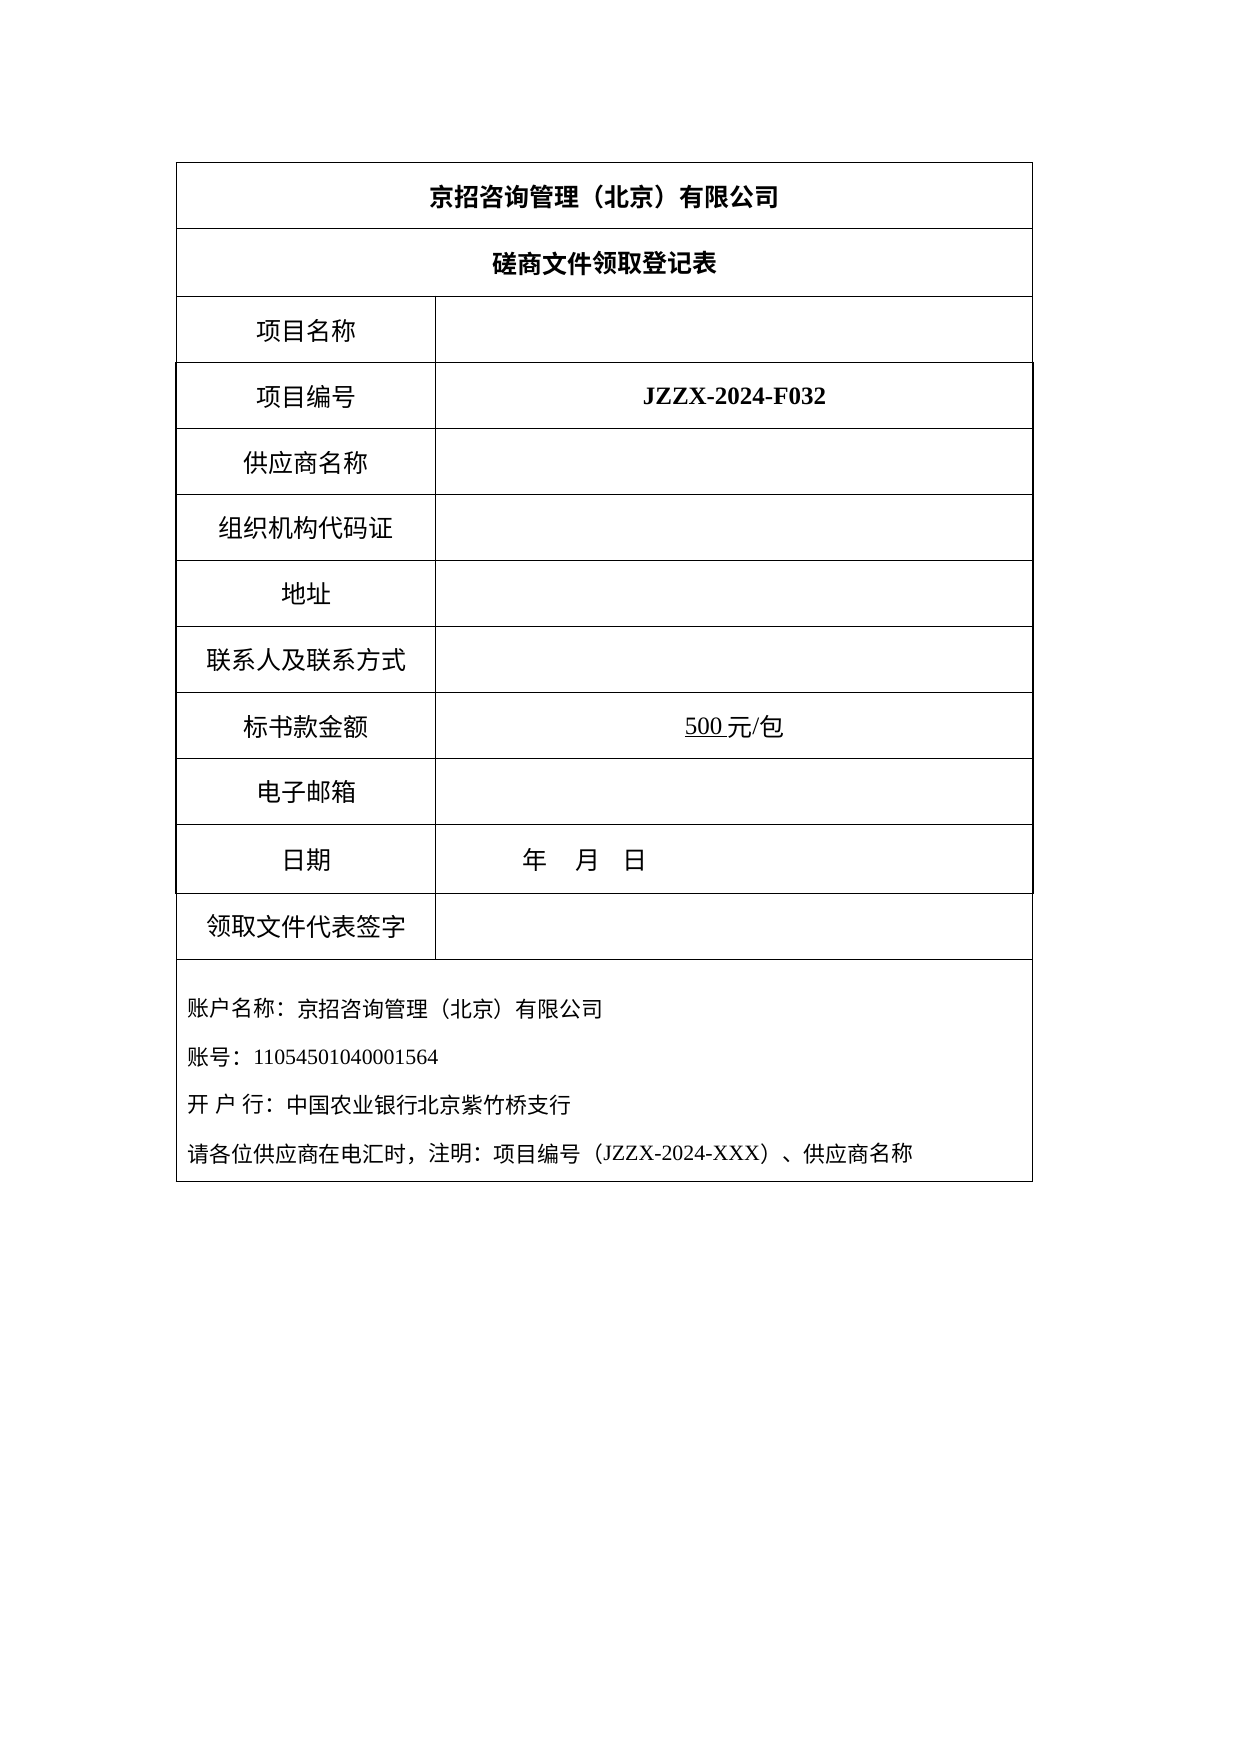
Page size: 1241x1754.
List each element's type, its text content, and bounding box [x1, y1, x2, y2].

table_cell [436, 627, 1032, 692]
table_cell 500元/包 [436, 693, 1032, 758]
table_cell [436, 894, 1032, 958]
table_cell 账户名称：京招咨询管理（北京）有限公司 账号：11054501040001564 开 户 行：中国农业银行北京紫竹桥支行 请各位供应商在电汇时，注明：项目编号（JZZX-2024-XXX）、供应商名称 [177, 960, 1032, 1181]
table_cell 标书款金额 [177, 693, 435, 758]
table_cell 项目名称 [177, 297, 435, 362]
table_cell 领取文件代表签字 [177, 894, 435, 958]
table_cell 组织机构代码证 [177, 495, 435, 560]
table_cell [436, 561, 1032, 626]
table_cell 供应商名称 [177, 429, 435, 494]
table_cell 联系人及联系方式 [177, 627, 435, 692]
table_cell [436, 495, 1032, 560]
table_cell 地址 [177, 561, 435, 626]
table_cell 电子邮箱 [177, 759, 435, 824]
table_cell [436, 429, 1032, 494]
table_cell [436, 759, 1032, 824]
table_cell 磋商文件领取登记表 [177, 229, 1032, 296]
table_cell [436, 297, 1032, 362]
table_cell JZZX-2024-F032 [436, 363, 1032, 428]
table_cell 日期 [177, 825, 435, 892]
table_cell 年 月 日 [436, 825, 1032, 892]
table_header 京招咨询管理（北京）有限公司 [177, 163, 1032, 228]
table_cell 项目编号 [177, 363, 435, 428]
